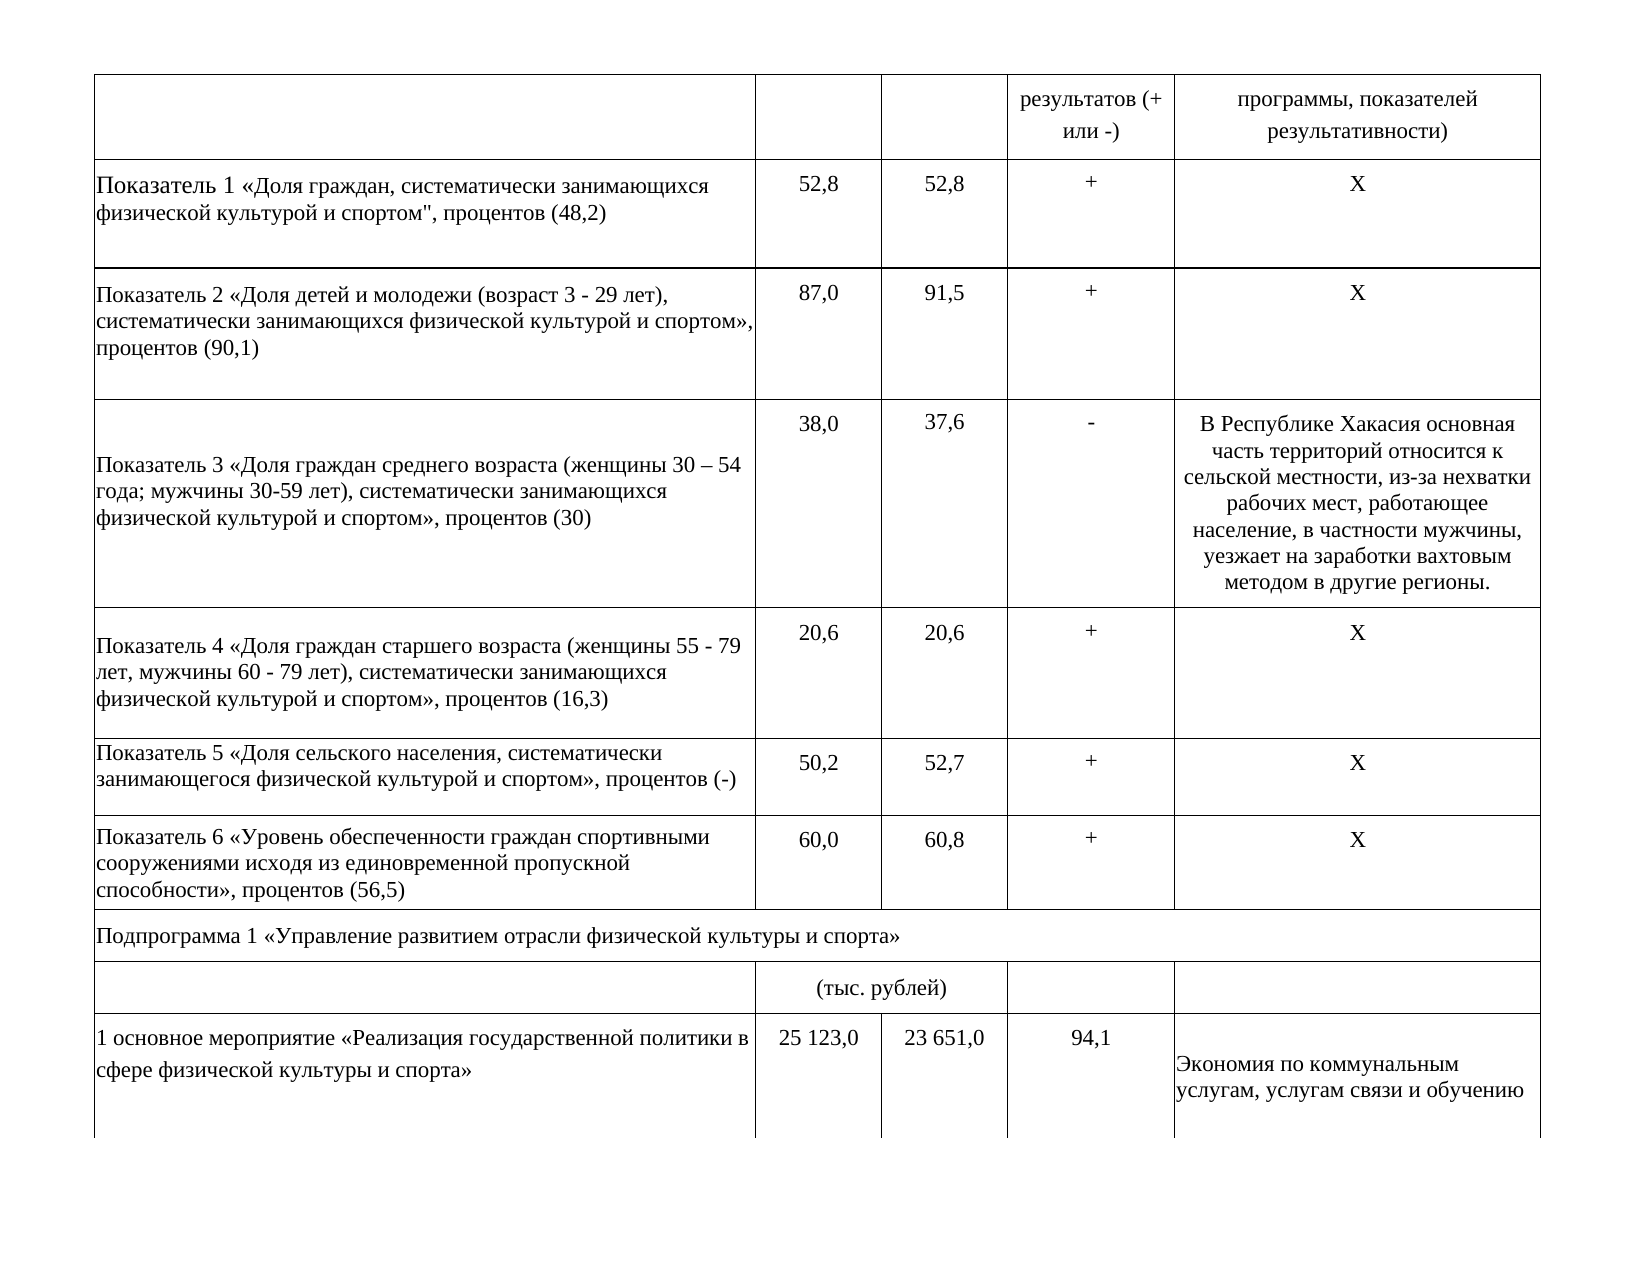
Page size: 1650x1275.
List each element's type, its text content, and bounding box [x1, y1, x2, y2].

table_cell Х [1175, 160, 1540, 267]
table_cell 20,6 [756, 608, 881, 737]
table_cell 52,7 [882, 739, 1007, 815]
table_cell [1175, 962, 1540, 1013]
table_header [756, 75, 881, 159]
table_cell 1 основное мероприятие «Реализация государственной политики в сфере физической культуры и спорта» [95, 1014, 755, 1138]
table_cell - [1008, 400, 1174, 607]
table_cell Показатель 5 «Доля сельского населения, систематически занимающегося физической культурой и спортом», процентов (-) [95, 739, 755, 815]
table_cell Показатель 3 «Доля граждан среднего возраста (женщины 30 – 54 года; мужчины 30-59 лет), систематически занимающихся физической культурой и спортом», процентов (30) [95, 400, 755, 607]
table_cell 60,0 [756, 816, 881, 909]
table_cell 50,2 [756, 739, 881, 815]
table_cell + [1008, 269, 1174, 399]
table_cell Х [1175, 816, 1540, 909]
table_cell 52,8 [882, 160, 1007, 267]
table_cell X [1175, 608, 1540, 737]
table_cell Подпрограмма 1 «Управление развитием отрасли физической культуры и спорта» [95, 910, 1540, 961]
table_header результатов (+ или -) [1008, 75, 1174, 159]
table_cell 20,6 [882, 608, 1007, 737]
table_cell [1008, 962, 1174, 1013]
table_cell Экономия по коммунальным услугам, услугам связи и обучению [1175, 1014, 1540, 1138]
table_header [95, 75, 755, 159]
table_cell 23 651,0 [882, 1014, 1007, 1138]
table_header [882, 75, 1007, 159]
table_cell (тыс. рублей) [756, 962, 1007, 1013]
table_cell Показатель 4 «Доля граждан старшего возраста (женщины 55 - 79 лет, мужчины 60 - 79 лет), систематически занимающихся физической культурой и спортом», процентов (16,3) [95, 608, 755, 737]
table_cell 94,1 [1008, 1014, 1174, 1138]
table_cell X [1175, 739, 1540, 815]
table_cell 60,8 [882, 816, 1007, 909]
table_cell 52,8 [756, 160, 881, 267]
table_cell Х [1175, 269, 1540, 399]
table_cell + [1008, 608, 1174, 737]
table_cell В Республике Хакасия основная часть территорий относится к сельской местности, из-за нехватки рабочих мест, работающее население, в частности мужчины, уезжает на заработки вахтовым методом в другие регионы. [1175, 400, 1540, 607]
table_cell 38,0 [756, 400, 881, 607]
table_cell Показатель 1 «Доля граждан, систематически занимающихся физической культурой и спортом", процентов (48,2) [95, 160, 755, 267]
table_cell Показатель 6 «Уровень обеспеченности граждан спортивными сооружениями исходя из единовременной пропускной способности», процентов (56,5) [95, 816, 755, 909]
table_cell 25 123,0 [756, 1014, 881, 1138]
table_cell + [1008, 739, 1174, 815]
table_cell 87,0 [756, 269, 881, 399]
table_cell + [1008, 816, 1174, 909]
table_cell 37,6 [882, 400, 1007, 607]
table_cell Показатель 2 «Доля детей и молодежи (возраст 3 - 29 лет), систематически занимающихся физической культурой и спортом», процентов (90,1) [95, 269, 755, 399]
table_header программы, показателей результативности) [1175, 75, 1540, 159]
table_cell [95, 962, 755, 1013]
table_cell + [1008, 160, 1174, 267]
table_cell 91,5 [882, 269, 1007, 399]
